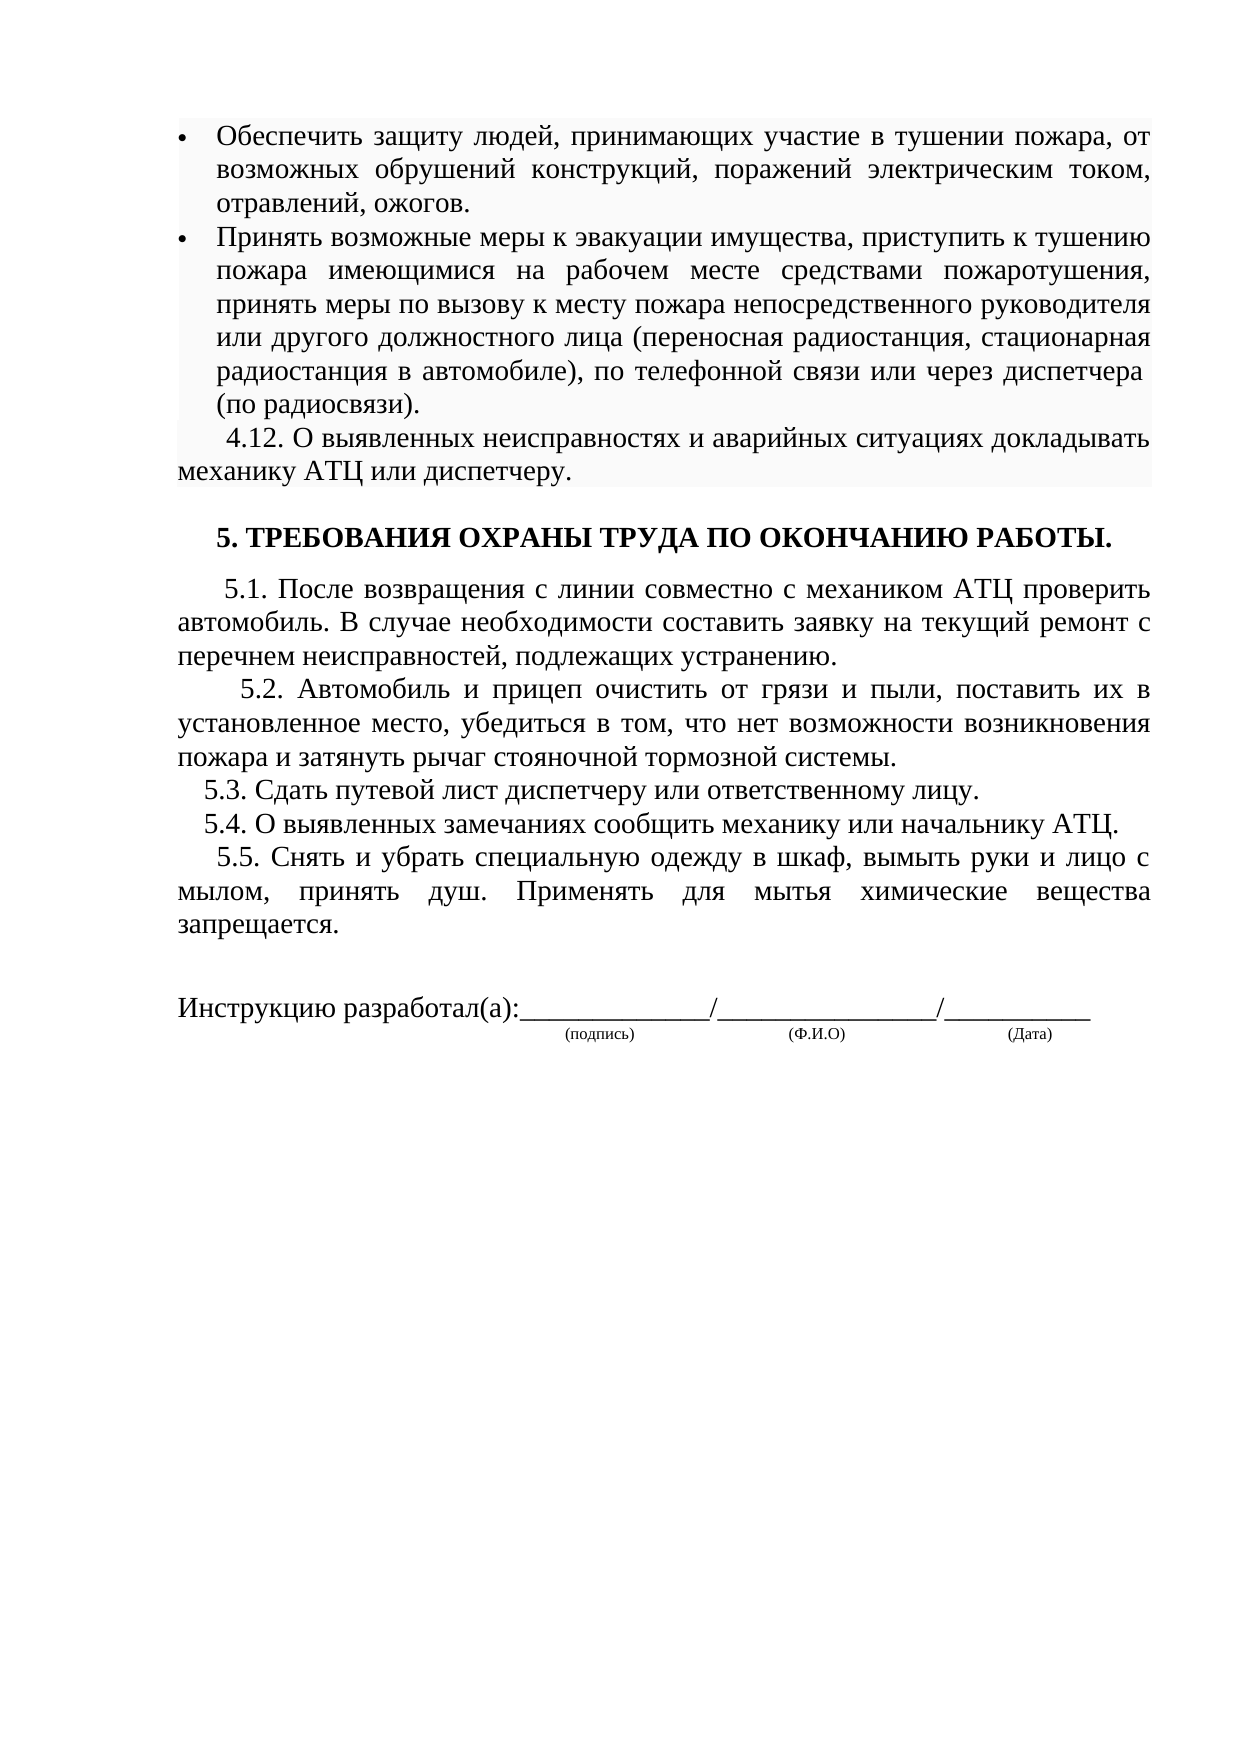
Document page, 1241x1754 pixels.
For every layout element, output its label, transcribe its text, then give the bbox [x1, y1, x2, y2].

text Инструкцию разработал(а):_____________/_______________/__________ [177, 990, 1152, 1024]
text 5.5. Снять и убрать специальную одежду в шкаф, вымыть руки и лицо с мылом, принять душ. Применять для мытья химические вещества запрещается. [177, 839, 1152, 940]
text 5.3. Сдать путевой лист диспетчеру или ответственному лицу. [177, 772, 1152, 806]
text 5.1. После возвращения с линии совместно с механиком АТЦ проверить автомобиль. В случае необходимости составить заявку на текущий ремонт с перечнем неисправностей, подлежащих устранению. [177, 571, 1152, 672]
text (подпись) (Ф.И.О) (Дата) [177, 1024, 1152, 1043]
text 5.2. Автомобиль и прицеп очистить от грязи и пыли, поставить их в установленное место, убедиться в том, что нет возможности возникновения пожара и затянуть рычаг стояночной тормозной системы. [177, 672, 1152, 772]
text 5.4. О выявленных замечаниях сообщить механику или начальнику АТЦ. [177, 806, 1152, 839]
text 4.12. О выявленных неисправностях и аварийных ситуациях докладывать механику АТЦ или диспетчеру. [177, 420, 1152, 487]
text 5. ТРЕБОВАНИЯ ОХРАНЫ ТРУДА ПО ОКОНЧАНИЮ РАБОТЫ. [177, 521, 1152, 554]
list Принять возможные меры к эвакуации имущества, приступить к тушению пожара имеющимися на рабочем месте средствами пожаротушения, принять меры по вызову к месту пожара непосредственного руководителя или другого должностного лица (переносная радиостанция, стационарная радиостанция в автомобиле), по телефонной связи или через диспетчера (по радиосвязи). [179, 219, 1152, 420]
list Обеспечить защиту людей, принимающих участие в тушении пожара, от возможных обрушений конструкций, поражений электрическим током, отравлений, ожогов. [179, 118, 1152, 219]
